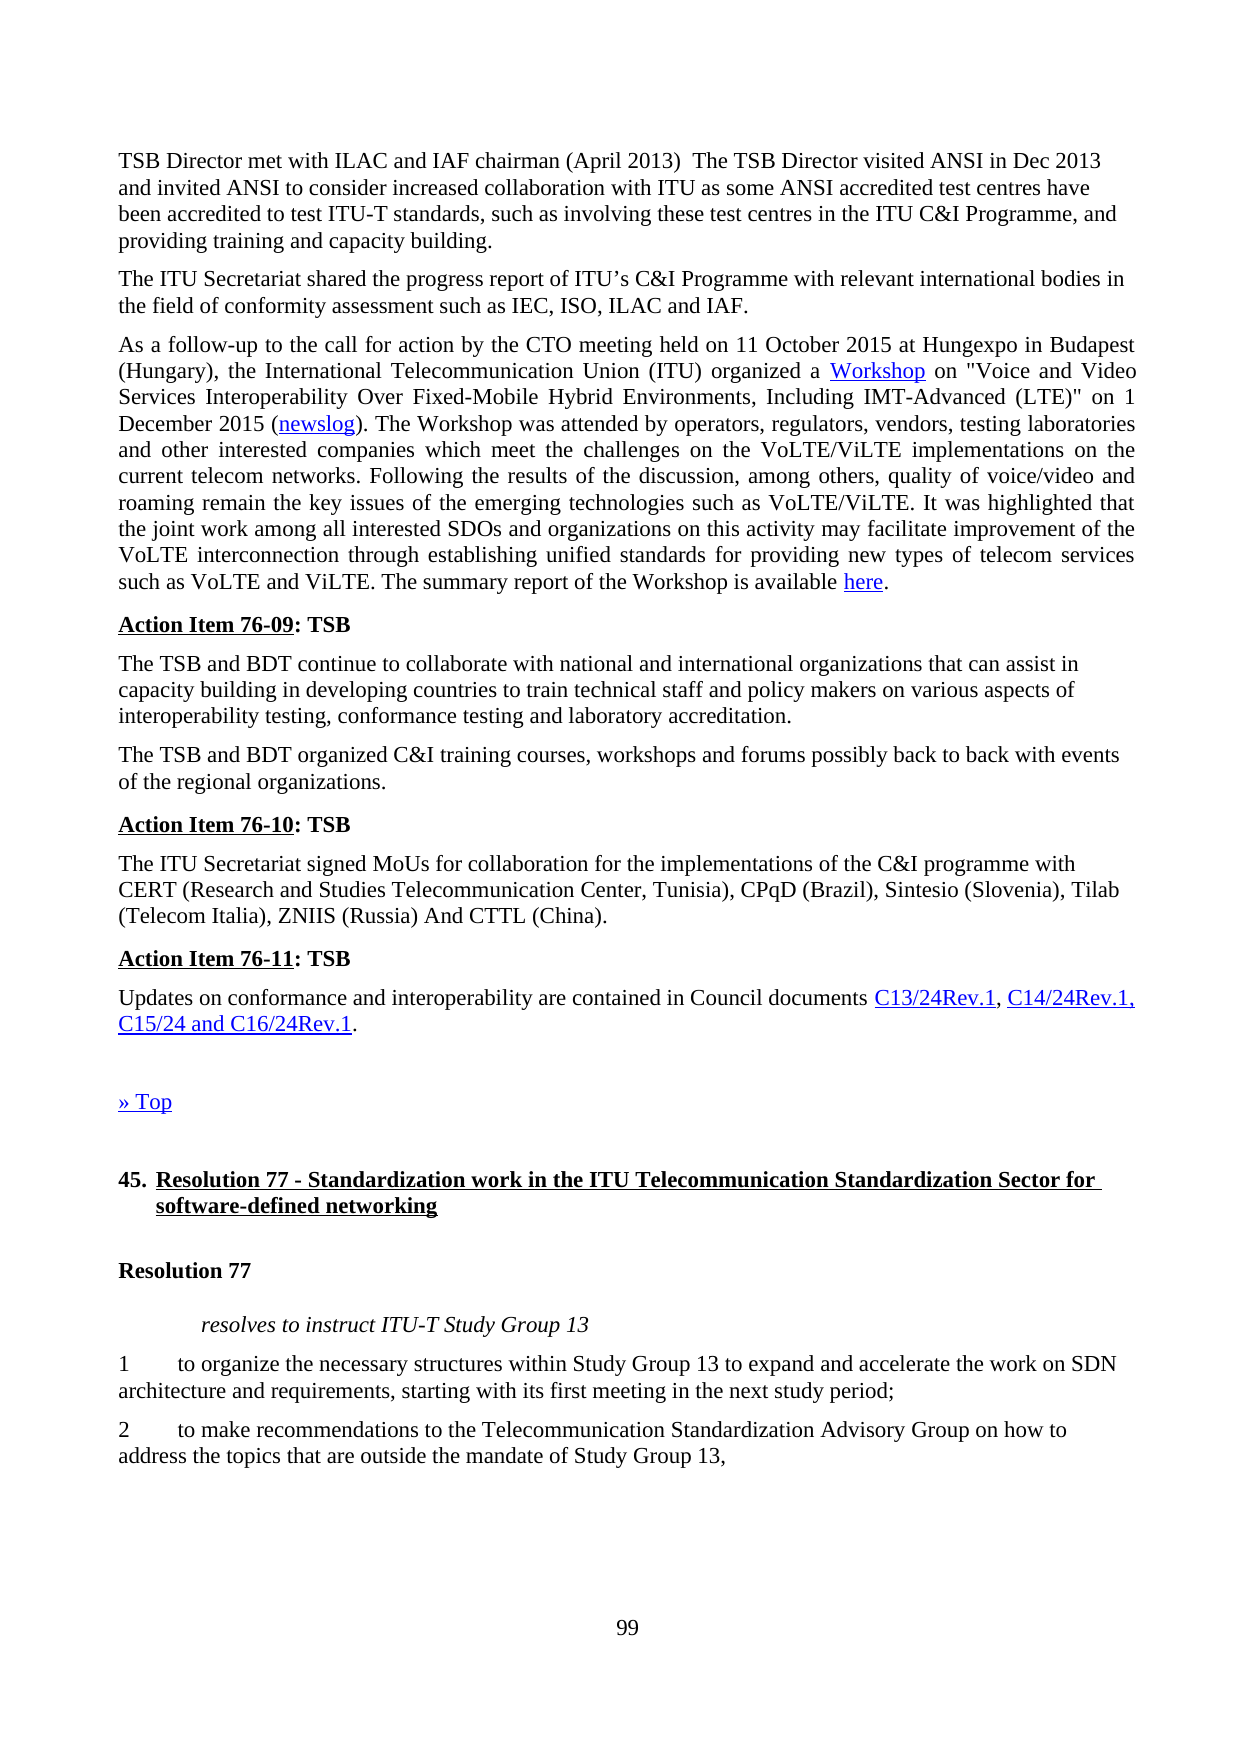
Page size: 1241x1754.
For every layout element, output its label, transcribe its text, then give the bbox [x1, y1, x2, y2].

text Updates on conformance and interoperability are contained in Council documents C13/24Rev.1, C14/24Rev.1, C15/24 and C16/24Rev.1. [118, 984, 1137, 1037]
subtitle Action Item 76-10: TSB [118, 811, 1137, 837]
text 2 to make recommendations to the Telecommunication Standardization Advisory Group on how to address the topics that are outside the mandate of Study Group 13, [118, 1416, 1137, 1468]
text The TSB and BDT continue to collaborate with national and international organizations that can assist in capacity building in developing countries to train technical staff and policy makers on various aspects of interoperability testing, conformance testing and laboratory accreditation. [118, 650, 1137, 729]
text Resolution 77 [118, 1257, 1137, 1284]
text » Top [118, 1088, 1137, 1114]
text 1 to organize the necessary structures within Study Group 13 to expand and accelerate the work on SDN architecture and requirements, starting with its first meeting in the next study period; [118, 1351, 1137, 1403]
text TSB Director met with ILAC and IAF chairman (April 2013) The TSB Director visited ANSI in Dec 2013 and invited ANSI to consider increased collaboration with ITU as some ANSI accredited test centres have been accredited to test ITU-T standards, such as involving these test centres in the ITU C&I Programme, and providing training and capacity building. [118, 148, 1137, 253]
text As a follow-up to the call for action by the CTO meeting held on 11 October 2015 at Hungexpo in Budapest (Hungary), the International Telecommunication Union (ITU) organized a Workshop on "Voice and Video Services Interoperability Over Fixed-Mobile Hybrid Environments, Including IMT-Advanced (LTE)" on 1 December 2015 (newslog). The Workshop was attended by operators, regulators, vendors, testing laboratories and other interested companies which meet the challenges on the VoLTE/ViLTE implementations on the current telecom networks. Following the results of the discussion, among others, quality of voice/video and roaming remain the key issues of the emerging technologies such as VoLTE/ViLTE. It was highlighted that the joint work among all interested SDOs and organizations on this activity may facilitate improvement of the VoLTE interconnection through establishing unified standards for providing new types of telecom services such as VoLTE and ViLTE. The summary report of the Workshop is available here. [118, 331, 1137, 594]
subtitle Action Item 76-11: TSB [118, 945, 1137, 972]
text The TSB and BDT organized C&I training courses, workshops and forums possibly back to back with events of the regional organizations. [118, 741, 1137, 794]
text The ITU Secretariat shared the progress report of ITU’s C&I Programme with relevant international bodies in the field of conformity assessment such as IEC, ISO, ILAC and IAF. [118, 266, 1137, 318]
text The ITU Secretariat signed MoUs for collaboration for the implementations of the C&I programme with CERT (Research and Studies Telecommunication Center, Tunisia), CPqD (Brazil), Sintesio (Slovenia), Tilab (Telecom Italia), ZNIIS (Russia) And CTTL (China). [118, 849, 1137, 929]
text resolves to instruct ITU-T Study Group 13 [201, 1309, 1137, 1338]
subtitle Action Item 76-09: TSB [118, 611, 1137, 637]
subtitle Resolution 77 - Standardization work in the ITU Telecommunication Standardization Sector for software-defined networking [118, 1166, 1137, 1245]
